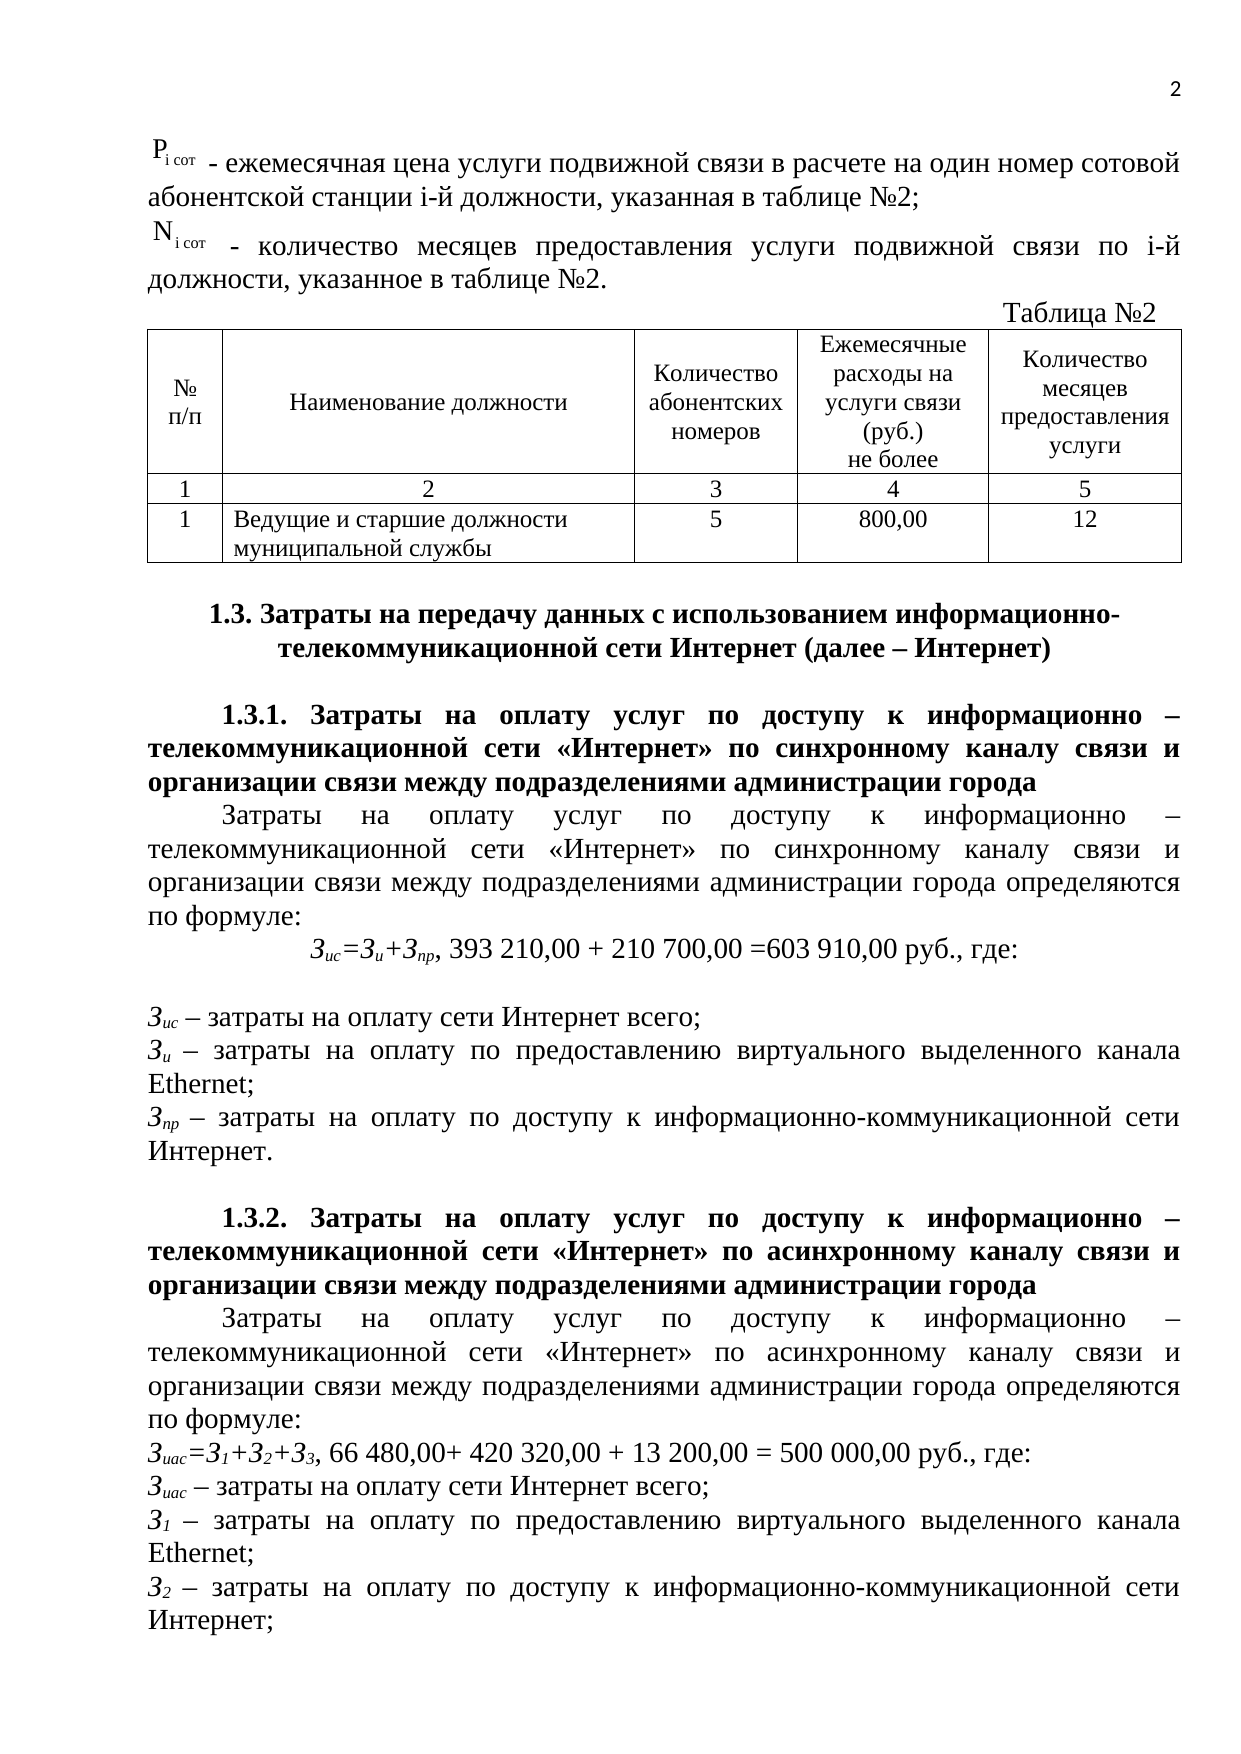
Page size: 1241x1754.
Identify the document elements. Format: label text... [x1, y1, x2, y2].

table_cell 5 [635, 504, 797, 562]
text - ежемесячная цена услуги подвижной связи в расчете на один номер сотовой абонентской станции i-й должности, указанная в таблице №2; [148, 130, 1181, 212]
table_cell 3 [635, 474, 797, 503]
table_cell 5 [989, 474, 1181, 503]
text 1.3.1. Затраты на оплату услуг по доступу к информационно – телекоммуникационной сети «Интернет» по синхронному каналу связи и организации связи между подразделениями администрации города [148, 697, 1181, 797]
table_cell 800,00 [798, 504, 988, 562]
text Затраты на оплату услуг по доступу к информационно – телекоммуникационной сети «Интернет» по асинхронному каналу связи и организации связи между подразделениями администрации города определяются по формуле: [148, 1301, 1181, 1435]
text Зис=Зи+Зпр, 393 210,00 + 210 700,00 =603 910,00 руб., где: [148, 932, 1181, 965]
text Зис – затраты на оплату сети Интернет всего; [148, 999, 1181, 1032]
table_header Ежемесячные расходы на услуги связи (руб.) не более [798, 330, 988, 473]
text - количество месяцев предоставления услуги подвижной связи по i-й должности, указанное в таблице №2. [148, 212, 1181, 295]
text Зи – затраты на оплату по предоставлению виртуального выделенного канала Ethernet; [148, 1032, 1181, 1099]
text Зиас=З1+З2+З3, 66 480,00+ 420 320,00 + 13 200,00 = 500 000,00 руб., где: [148, 1435, 1181, 1468]
text 1.3.2. Затраты на оплату услуг по доступу к информационно – телекоммуникационной сети «Интернет» по асинхронному каналу связи и организации связи между подразделениями администрации города [148, 1200, 1181, 1301]
table_header № п/п [148, 330, 222, 473]
text Затраты на оплату услуг по доступу к информационно – телекоммуникационной сети «Интернет» по синхронному каналу связи и организации связи между подразделениями администрации города определяются по формуле: [148, 797, 1181, 932]
table_cell 12 [989, 504, 1181, 562]
text 1.3. Затраты на передачу данных с использованием информационно-телекоммуникационной сети Интернет (далее – Интернет) [148, 596, 1181, 663]
text З1 – затраты на оплату по предоставлению виртуального выделенного канала Ethernet; [148, 1502, 1181, 1569]
text Зиас – затраты на оплату сети Интернет всего; [148, 1468, 1181, 1502]
table_header Количество месяцев предоставления услуги [989, 330, 1181, 473]
text Зпр – затраты на оплату по доступу к информационно-коммуникационной сети Интернет. [148, 1099, 1181, 1166]
table_header Количество абонентских номеров [635, 330, 797, 473]
table_header Наименование должности [223, 330, 634, 473]
table_cell 2 [223, 474, 634, 503]
table_cell 4 [798, 474, 988, 503]
table_cell Ведущие и старшие должности муниципальной службы [223, 504, 634, 562]
table_cell 1 [148, 474, 222, 503]
text Таблица №2 [148, 295, 1181, 328]
table_cell 1 [148, 504, 222, 562]
text З2 – затраты на оплату по доступу к информационно-коммуникационной сети Интернет; [148, 1569, 1181, 1636]
